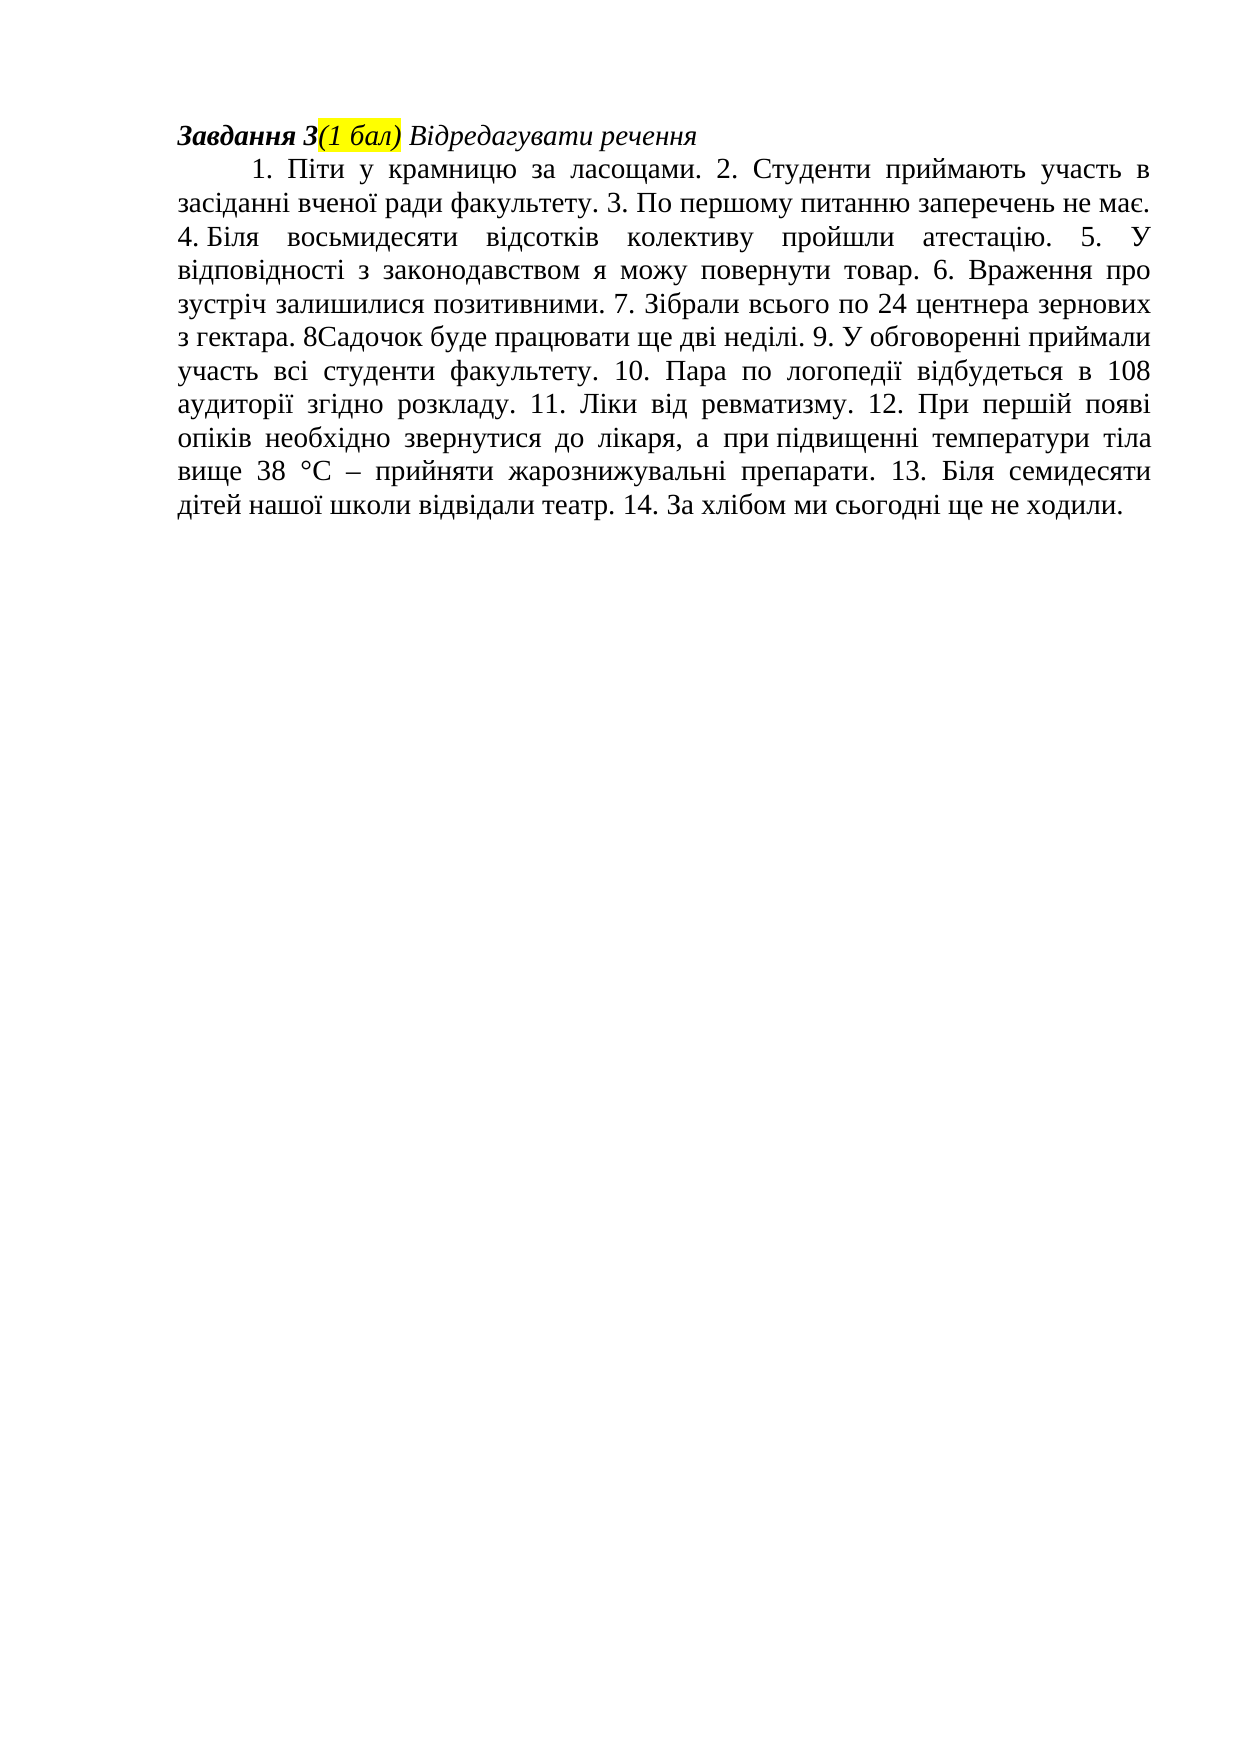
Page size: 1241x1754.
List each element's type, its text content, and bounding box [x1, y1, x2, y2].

text 1. Піти у крамницю за ласощами. 2. Студенти приймають участь в засіданні вченої ради факультету. 3. По першому питанню заперечень не має. 4. Біля восьмидесяти відсотків колективу пройшли атестацію. 5. У відповідності з законодавством я можу повернути товар. 6. Враження про зустріч залишилися позитивними. 7. Зібрали всього по 24 центнера зернових з гектара. 8Садочок буде працювати ще дві неділі. 9. У обговоренні приймали участь всі студенти факультету. 10. Пара по логопедії відбудеться в 108 аудиторії згідно розкладу. 11. Ліки від ревматизму. 12. При першій появі опіків необхідно звернутися до лікаря, а при підвищенні температури тіла вище 38 °C – прийняти жарознижувальні препарати. 13. Біля семидесяти дітей нашої школи відвідали театр. 14. За хлібом ми сьогодні ще не ходили. [177, 152, 1152, 521]
text Завдання 3(1 бал) Відредагувати речення [401, 118, 1152, 152]
text Завдання 3(1 бал) Відредагувати речення [177, 118, 318, 152]
